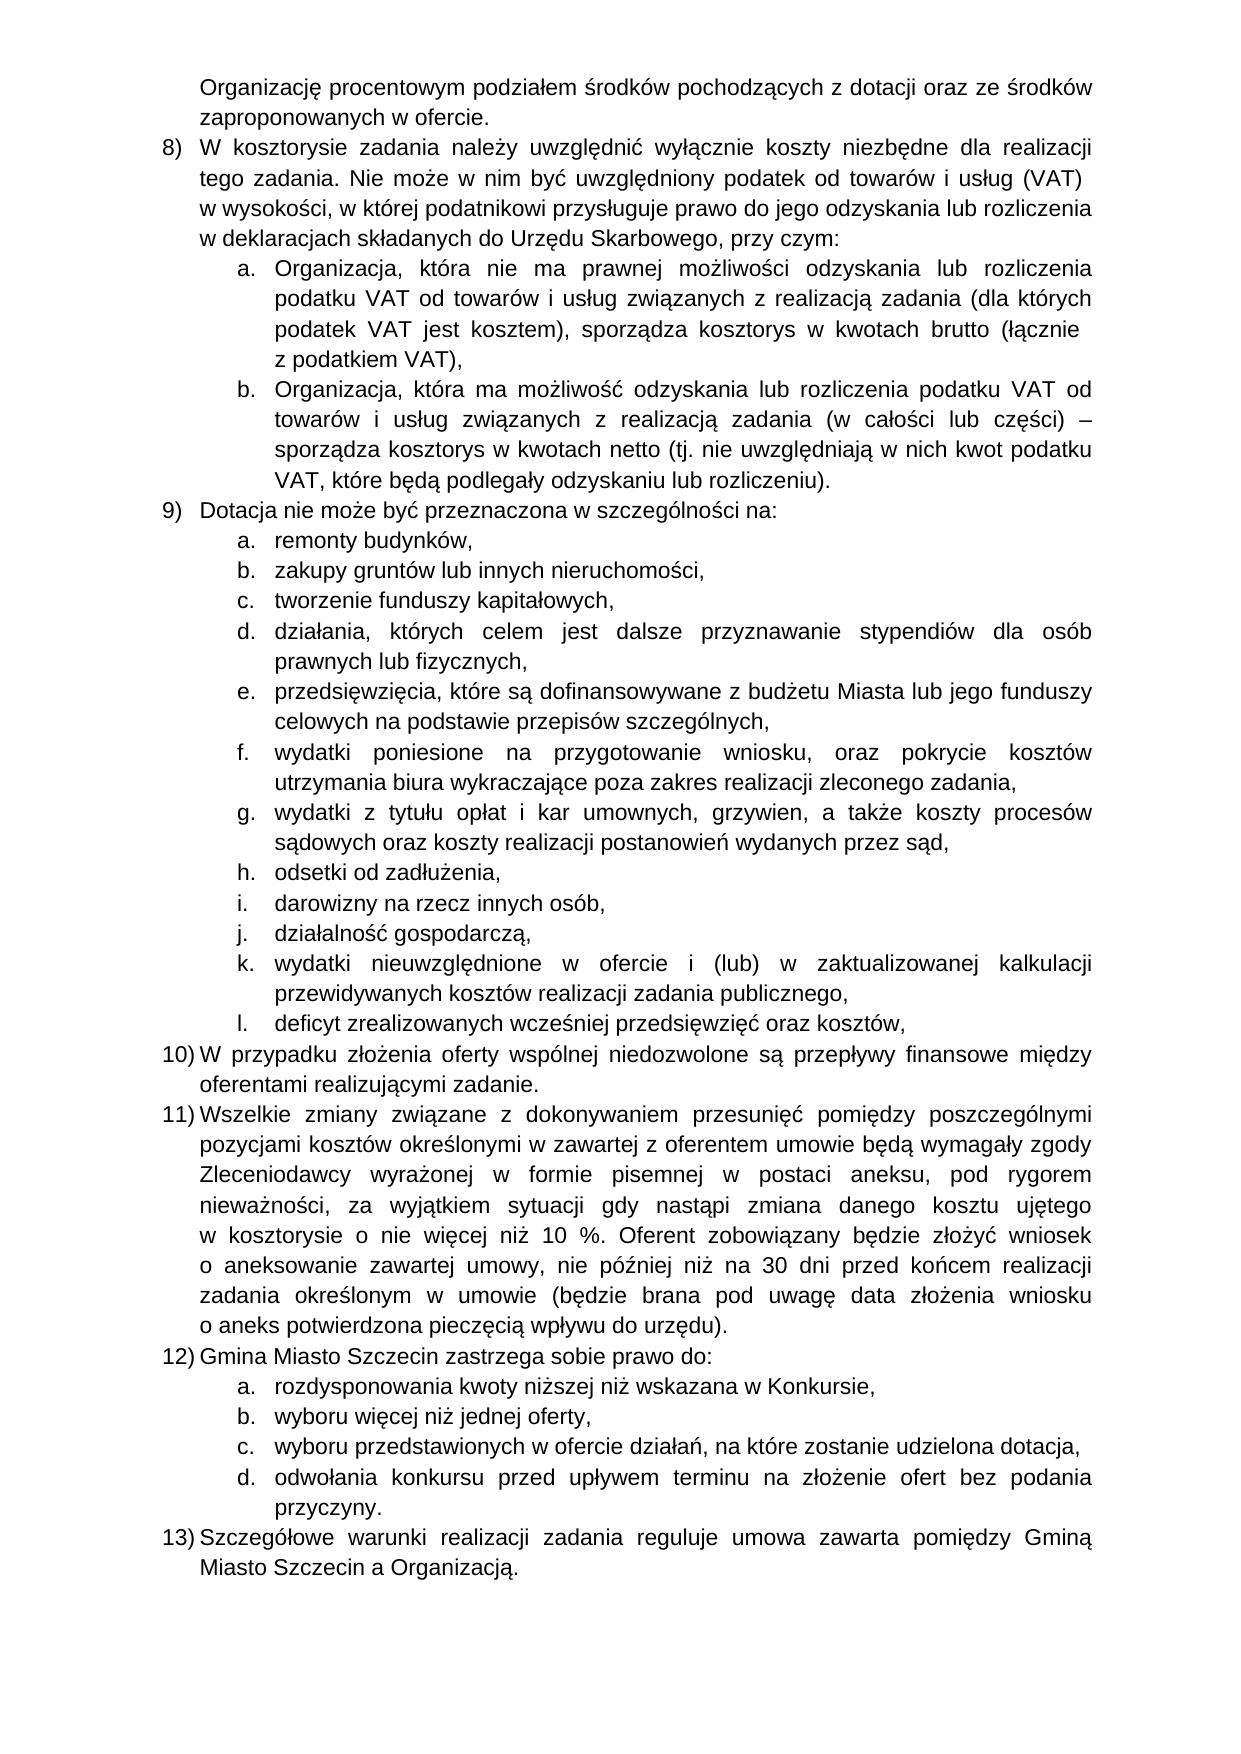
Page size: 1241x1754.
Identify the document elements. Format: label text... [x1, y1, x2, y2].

list Organizacja, która nie ma prawnej możliwości odzyskania lub rozliczenia podatku VAT od towarów i usług związanych z realizacją zadania (dla których podatek VAT jest kosztem), sporządza kosztorys w kwotach brutto (łącznie z podatkiem VAT), [237, 255, 1093, 372]
list Wszelkie zmiany związane z dokonywaniem przesunięć pomiędzy poszczególnymi pozycjami kosztów określonymi w zawartej z oferentem umowie będą wymagały zgody Zleceniodawcy wyrażonej w formie pisemnej w postaci aneksu, pod rygorem nieważności, za wyjątkiem sytuacji gdy nastąpi zmiana danego kosztu ujętego w kosztorysie o nie więcej niż 10 %. Oferent zobowiązany będzie złożyć wniosek o aneksowanie zawartej umowy, nie później niż na 30 dni przed końcem realizacji zadania określonym w umowie (będzie brana pod uwagę data złożenia wniosku o aneks potwierdzona pieczęcią wpływu do urzędu). [162, 1101, 1093, 1339]
list W kosztorysie zadania należy uwzględnić wyłącznie koszty niezbędne dla realizacji tego zadania. Nie może w nim być uwzględniony podatek od towarów i usług (VAT) w wysokości, w której podatnikowi przysługuje prawo do jego odzyskania lub rozliczenia w deklaracjach składanych do Urzędu Skarbowego, przy czym: [162, 134, 1093, 251]
list rozdysponowania kwoty niższej niż wskazana w Konkursie, [237, 1373, 1093, 1399]
list wyboru więcej niż jednej oferty, [237, 1403, 1093, 1429]
list wydatki poniesione na przygotowanie wniosku, oraz pokrycie kosztów utrzymania biura wykraczające poza zakres realizacji zleconego zadania, [237, 738, 1093, 795]
list odwołania konkursu przed upływem terminu na złożenie ofert bez podania przyczyny. [237, 1463, 1093, 1520]
list Dotacja nie może być przeznaczona w szczególności na: [162, 497, 1093, 523]
list działania, których celem jest dalsze przyznawanie stypendiów dla osób prawnych lub fizycznych, [237, 618, 1093, 674]
list darowizny na rzecz innych osób, [237, 889, 1093, 916]
list deficyt zrealizowanych wcześniej przedsięwzięć oraz kosztów, [237, 1010, 1093, 1037]
list zakupy gruntów lub innych nieruchomości, [237, 557, 1093, 583]
list tworzenie funduszy kapitałowych, [237, 587, 1093, 614]
list wydatki z tytułu opłat i kar umownych, grzywien, a także koszty procesów sądowych oraz koszty realizacji postanowień wydanych przez sąd, [237, 799, 1093, 855]
list remonty budynków, [237, 527, 1093, 553]
list wydatki nieuwzględnione w ofercie i (lub) w zaktualizowanej kalkulacji przewidywanych kosztów realizacji zadania publicznego, [237, 950, 1093, 1006]
list działalność gospodarczą, [237, 920, 1093, 946]
list W przypadku złożenia oferty wspólnej niedozwolone są przepływy finansowe między oferentami realizującymi zadanie. [162, 1041, 1093, 1097]
list Gmina Miasto Szczecin zastrzega sobie prawo do: [162, 1343, 1093, 1369]
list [162, 74, 1093, 130]
list Organizacja, która ma możliwość odzyskania lub rozliczenia podatku VAT od towarów i usług związanych z realizacją zadania (w całości lub części) – sporządza kosztorys w kwotach netto (tj. nie uwzględniają w nich kwot podatku VAT, które będą podlegały odzyskaniu lub rozliczeniu). [237, 376, 1093, 493]
list przedsięwzięcia, które są dofinansowywane z budżetu Miasta lub jego funduszy celowych na podstawie przepisów szczególnych, [237, 678, 1093, 734]
list odsetki od zadłużenia, [237, 859, 1093, 886]
list Szczegółowe warunki realizacji zadania reguluje umowa zawarta pomiędzy Gminą Miasto Szczecin a Organizacją. [162, 1524, 1093, 1580]
list wyboru przedstawionych w ofercie działań, na które zostanie udzielona dotacja, [237, 1433, 1093, 1459]
